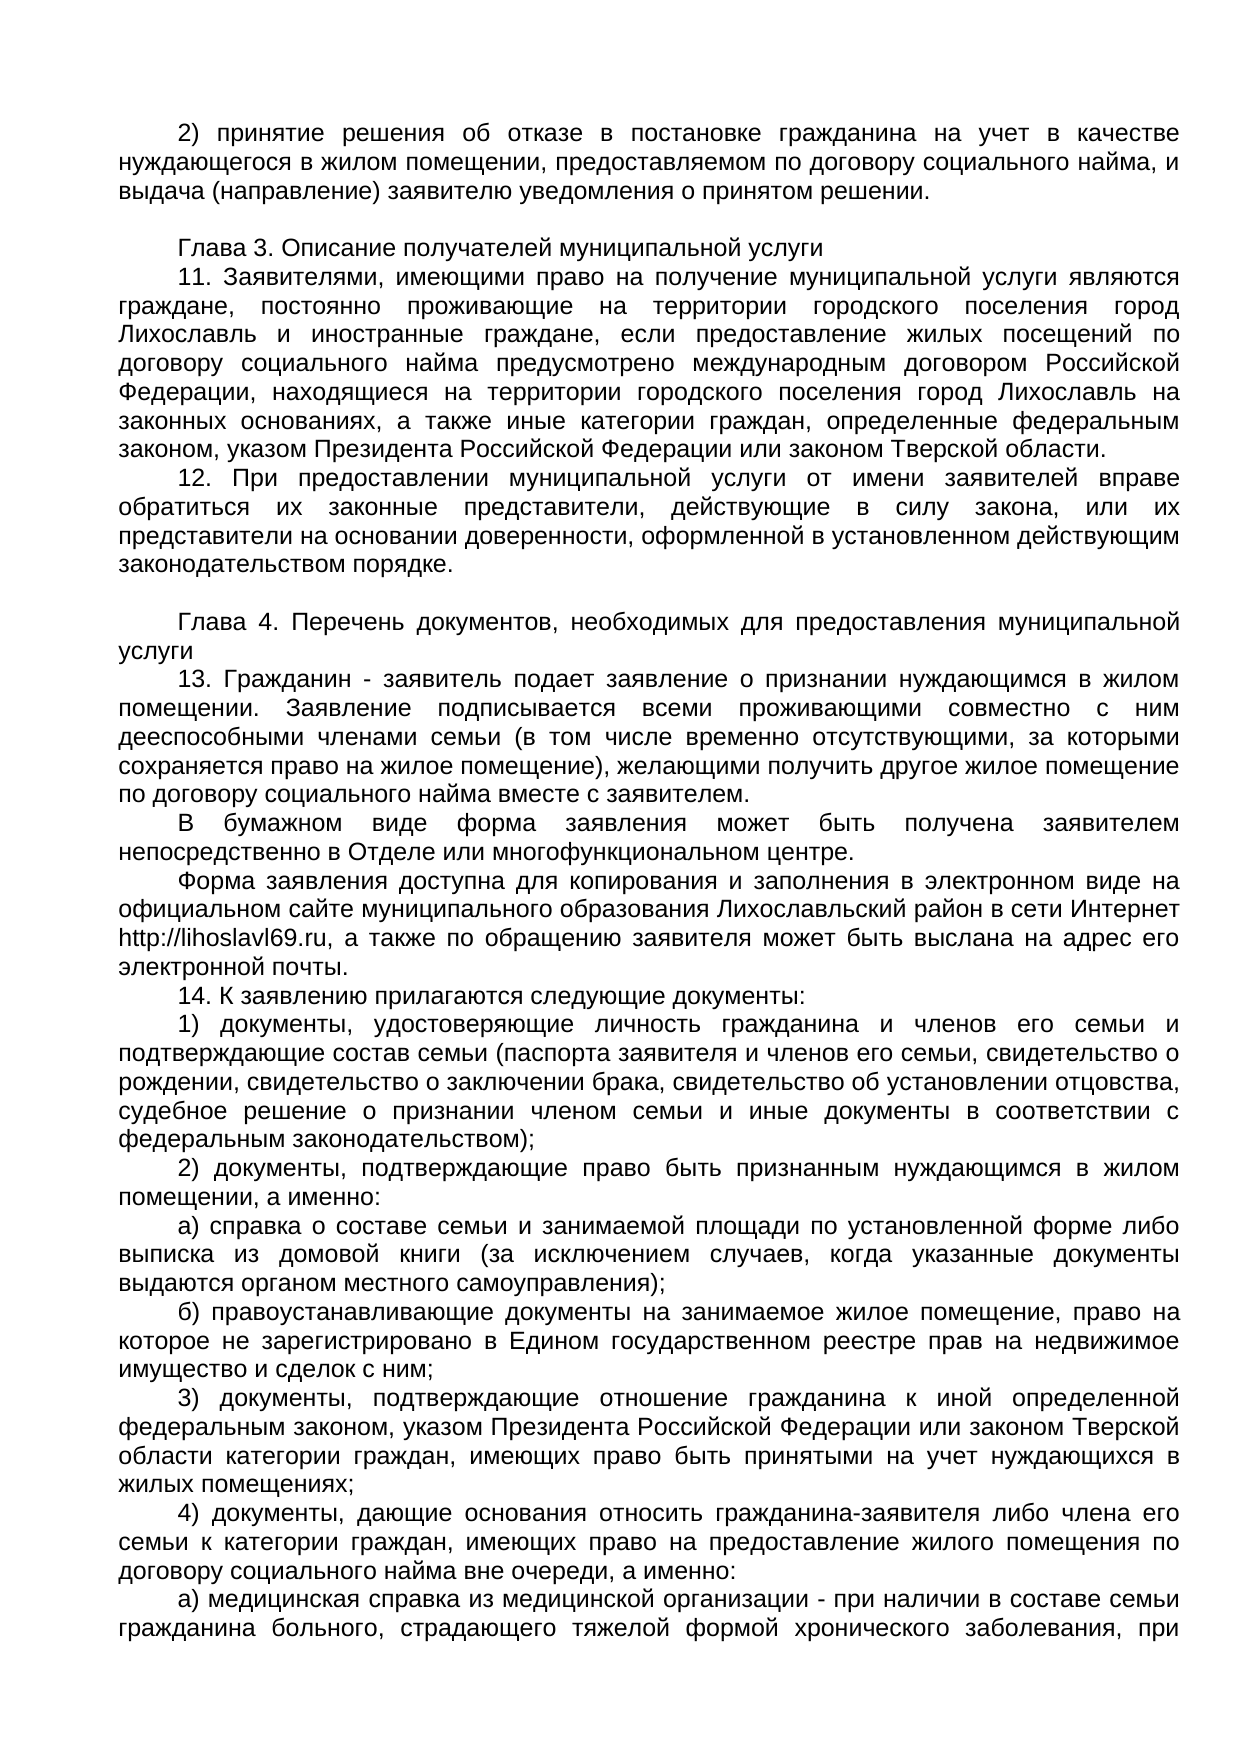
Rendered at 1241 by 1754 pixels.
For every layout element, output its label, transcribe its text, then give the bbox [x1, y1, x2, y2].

text а) справка о составе семьи и занимаемой площади по установленной форме либо выписка из домовой книги (за исключением случаев, когда указанные документы выдаются органом местного самоуправления); [118, 1211, 1181, 1297]
text Глава 3. Описание получателей муниципальной услуги [118, 233, 1181, 262]
text 11. Заявителями, имеющими право на получение муниципальной услуги являются граждане, постоянно проживающие на территории городского поселения город Лихославль и иностранные граждане, если предоставление жилых посещений по договору социального найма предусмотрено международным договором Российской Федерации, находящиеся на территории городского поселения город Лихославль на законных основаниях, а также иные категории граждан, определенные федеральным законом, указом Президента Российской Федерации или законом Тверской области. [118, 262, 1181, 463]
text В бумажном виде форма заявления может быть получена заявителем непосредственно в Отделе или многофункциональном центре. [118, 808, 1181, 866]
text 3) документы, подтверждающие отношение гражданина к иной определенной федеральным законом, указом Президента Российской Федерации или законом Тверской области категории граждан, имеющих право быть принятыми на учет нуждающихся в жилых помещениях; [118, 1383, 1181, 1498]
text 14. К заявлению прилагаются следующие документы: [118, 981, 1181, 1009]
text 13. Гражданин - заявитель подает заявление о признании нуждающимся в жилом помещении. Заявление подписывается всеми проживающими совместно с ним дееспособными членами семьи (в том числе временно отсутствующими, за которыми сохраняется право на жилое помещение), желающими получить другое жилое помещение по договору социального найма вместе с заявителем. [118, 664, 1181, 808]
text б) правоустанавливающие документы на занимаемое жилое помещение, право на которое не зарегистрировано в Едином государственном реестре прав на недвижимое имущество и сделок с ним; [118, 1297, 1181, 1383]
text 2) документы, подтверждающие право быть признанным нуждающимся в жилом помещении, а именно: [118, 1153, 1181, 1211]
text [118, 1584, 1181, 1642]
text Форма заявления доступна для копирования и заполнения в электронном виде на официальном сайте муниципального образования Лихославльский район в сети Интернет http://lihoslavl69.ru, а также по обращению заявителя может быть выслана на адрес его электронной почты. [118, 866, 1181, 981]
text 12. При предоставлении муниципальной услуги от имени заявителей вправе обратиться их законные представители, действующие в силу закона, или их представители на основании доверенности, оформленной в установленном действующим законодательством порядке. [118, 463, 1181, 578]
text 1) документы, удостоверяющие личность гражданина и членов его семьи и подтверждающие состав семьи (паспорта заявителя и членов его семьи, свидетельство о рождении, свидетельство о заключении брака, свидетельство об установлении отцовства, судебное решение о признании членом семьи и иные документы в соответствии с федеральным законодательством); [118, 1009, 1181, 1153]
text 2) принятие решения об отказе в постановке гражданина на учет в качестве нуждающегося в жилом помещении, предоставляемом по договору социального найма, и выдача (направление) заявителю уведомления о принятом решении. [118, 118, 1181, 204]
text 4) документы, дающие основания относить гражданина-заявителя либо члена его семьи к категории граждан, имеющих право на предоставление жилого помещения по договору социального найма вне очереди, а именно: [118, 1498, 1181, 1584]
text Глава 4. Перечень документов, необходимых для предоставления муниципальной услуги [118, 607, 1181, 664]
